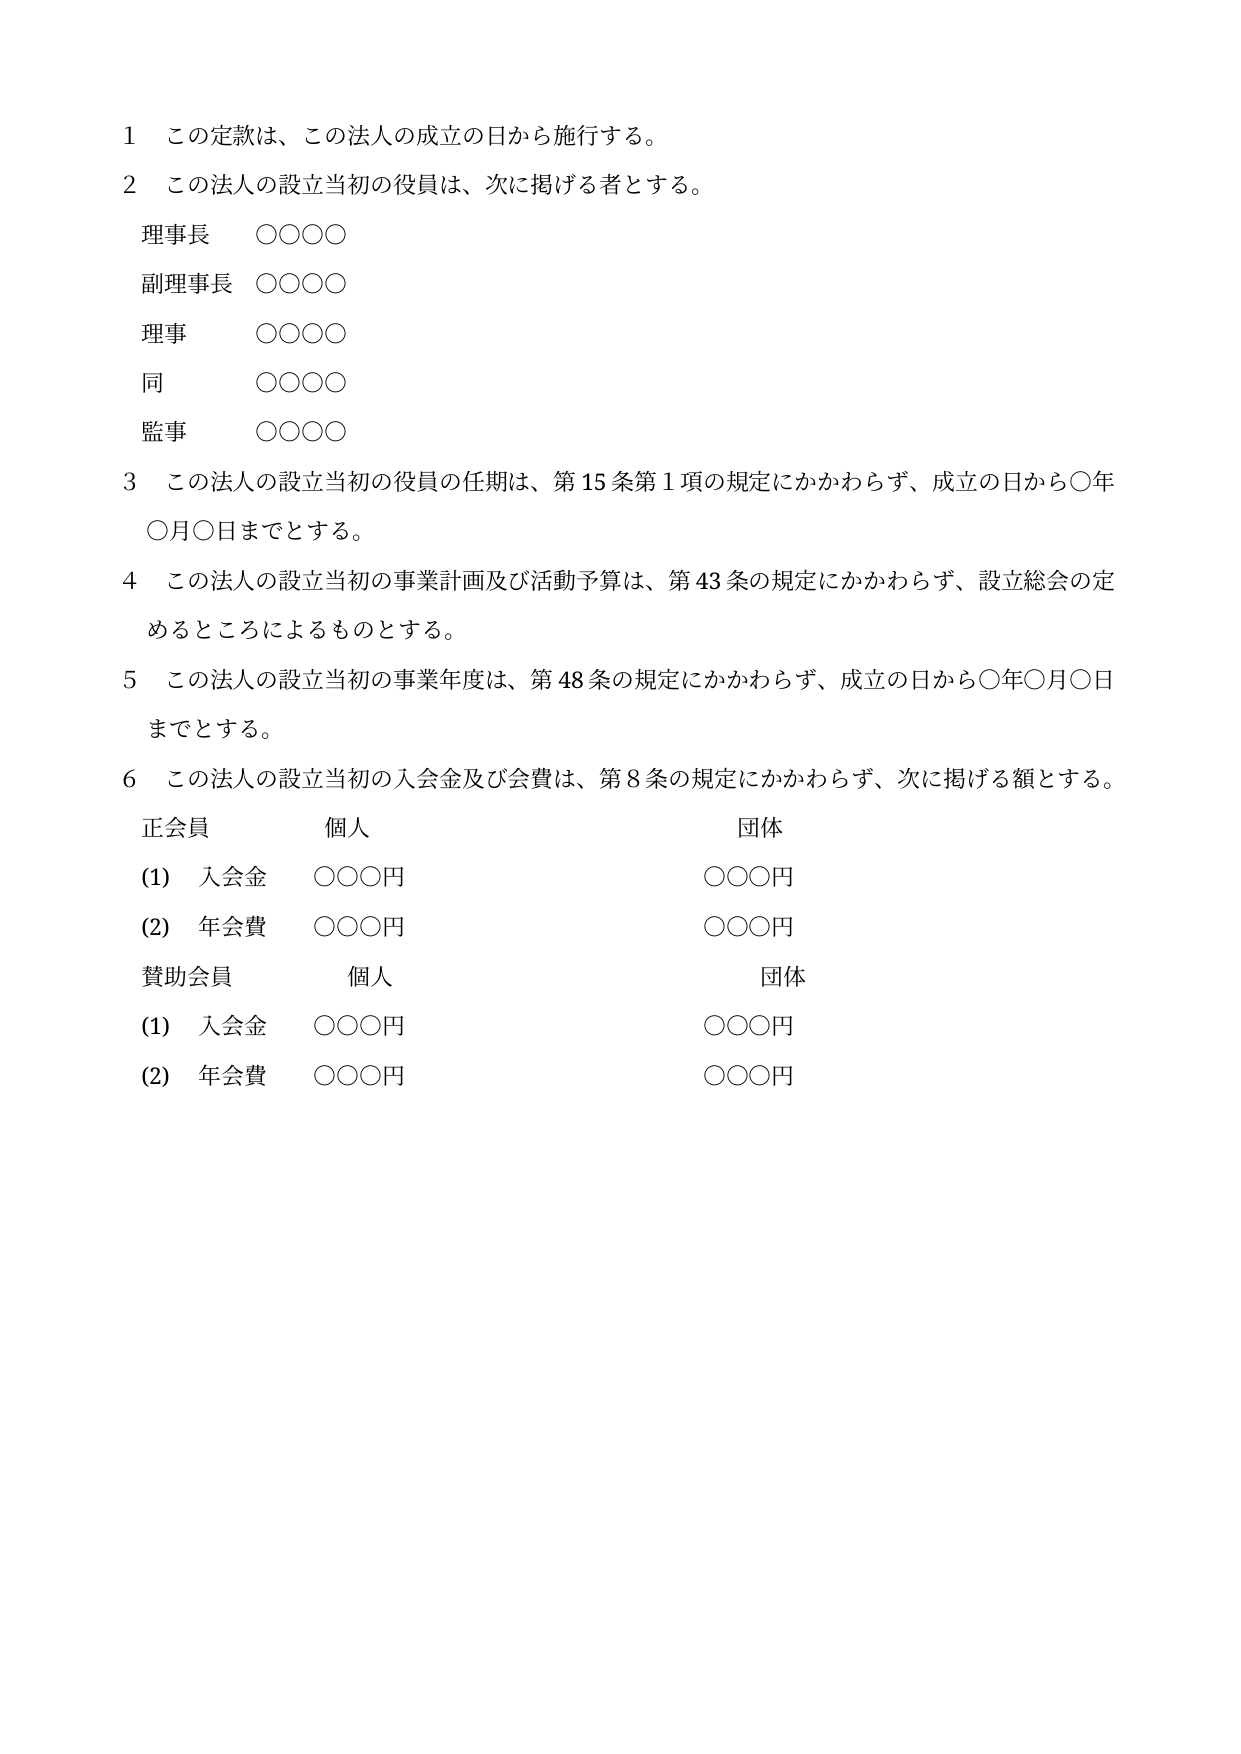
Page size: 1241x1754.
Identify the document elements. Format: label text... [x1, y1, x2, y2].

text 理事 ○○○○ [118, 316, 1122, 348]
text (2) 年会費 ○○○円 ○○○円 [118, 1058, 1122, 1091]
text ６ この法人の設立当初の入会金及び会費は、第８条の規定にかかわらず、次に掲げる額とする。 [118, 761, 1122, 793]
text ４ この法人の設立当初の事業計画及び活動予算は、第43条の規定にかかわらず、設立総会の定めるところによるものとする。 [118, 563, 1122, 645]
text 監事 ○○○○ [118, 414, 1122, 447]
text (1) 入会金 ○○○円 ○○○円 [141, 1008, 1122, 1041]
text 正会員 個人 団体 [118, 810, 1122, 843]
text 同 ○○○○ [118, 365, 1122, 398]
text 賛助会員 個人 団体 [141, 959, 1122, 992]
text ２ この法人の設立当初の役員は、次に掲げる者とする。 [118, 167, 1122, 200]
text (2) 年会費 ○○○円 ○○○円 [118, 909, 1122, 942]
text ５ この法人の設立当初の事業年度は、第48条の規定にかかわらず、成立の日から○年○月○日までとする。 [118, 662, 1122, 744]
text ３ この法人の設立当初の役員の任期は、第15条第１項の規定にかかわらず、成立の日から○年○月○日までとする。 [118, 464, 1122, 546]
text 副理事長 ○○○○ [118, 266, 1122, 299]
text 理事長 ○○○○ [118, 217, 1122, 250]
text １ この定款は、この法人の成立の日から施行する。 [118, 118, 1122, 151]
text (1) 入会金 ○○○円 ○○○円 [141, 859, 1122, 892]
